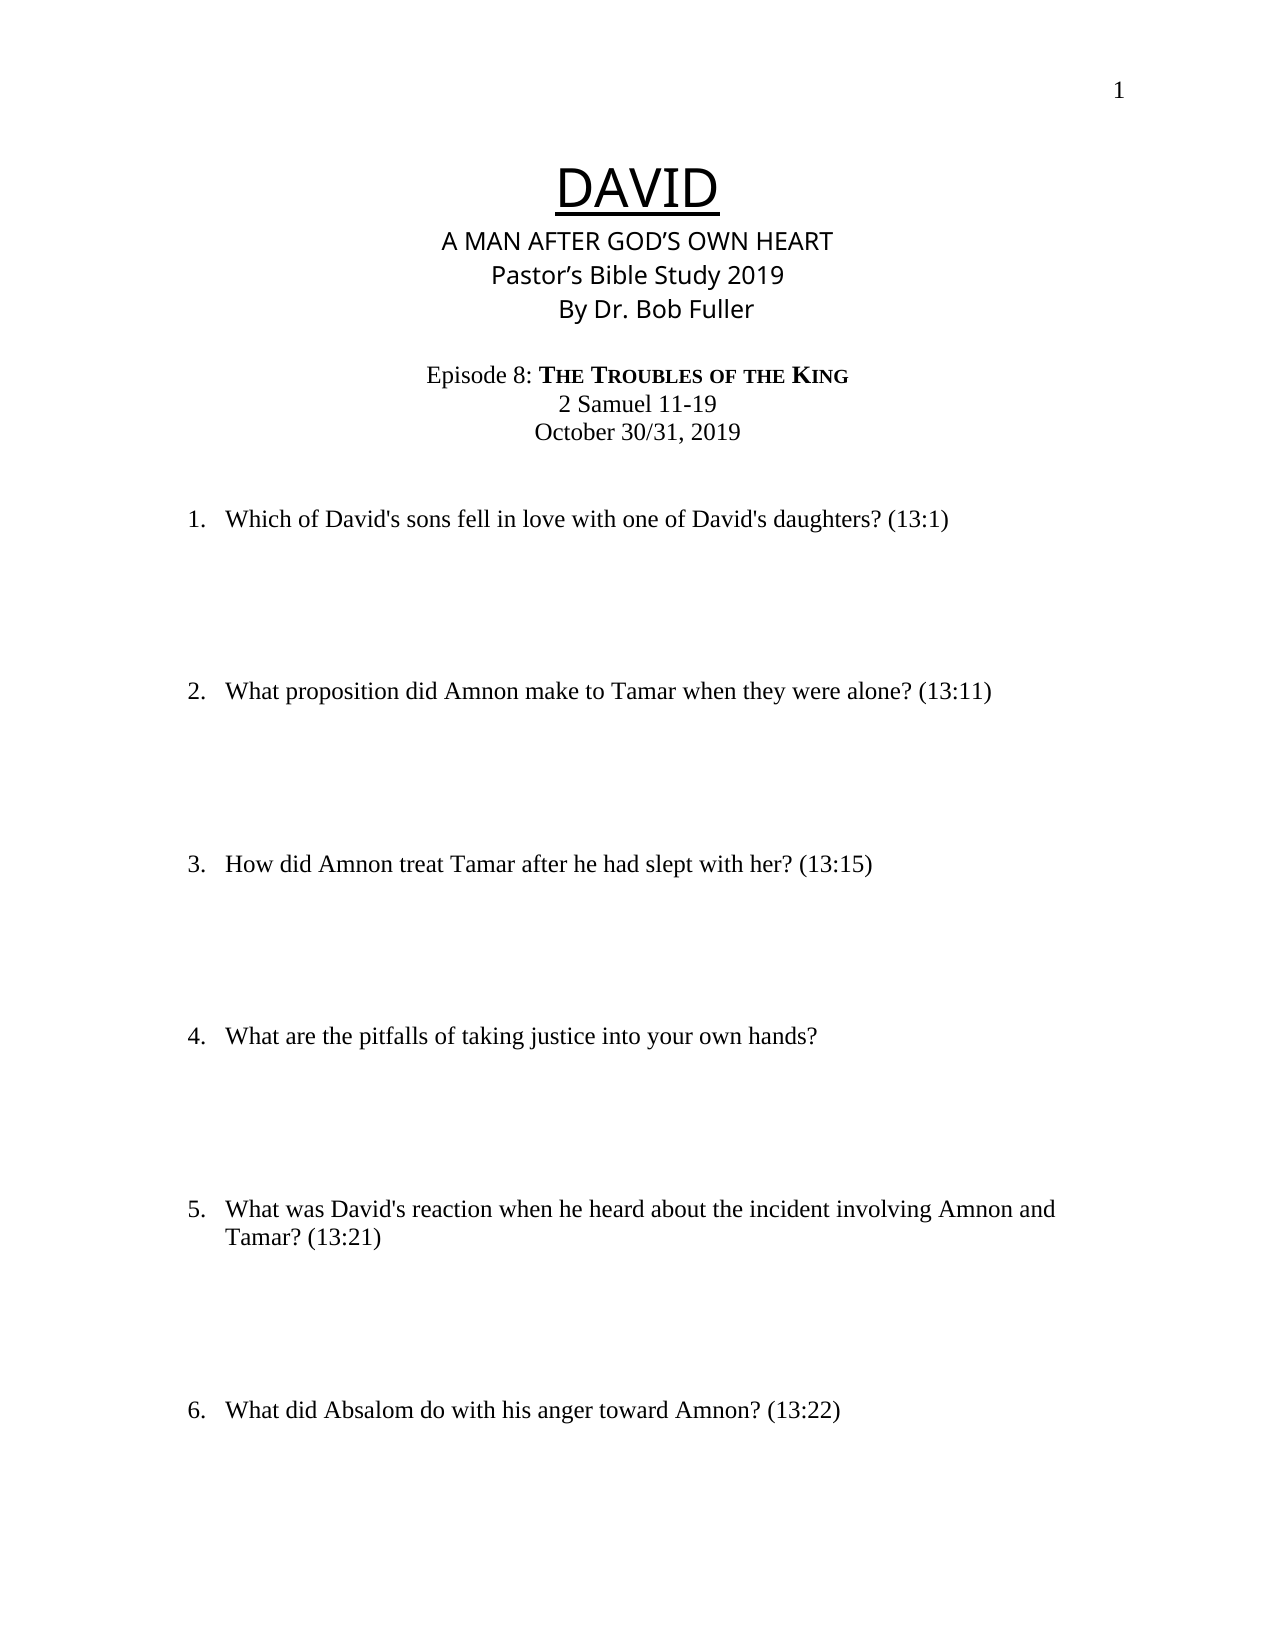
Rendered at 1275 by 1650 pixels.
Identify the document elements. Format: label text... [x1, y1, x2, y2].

text Pastor’s Bible Study 2019 [150, 258, 1125, 292]
list How did Amnon treat Tamar after he had slept with her? (13:15) [187, 849, 1125, 877]
text 2 Samuel 11-19 [150, 389, 1125, 417]
text DAVID [150, 150, 1125, 224]
text By Dr. Bob Fuller [187, 292, 1125, 326]
list What proposition did Amnon make to Tamar when they were alone? (13:11) [187, 676, 1125, 705]
list What was David's reaction when he heard about the incident involving Amnon and Tamar? (13:21) [187, 1194, 1125, 1251]
list Which of David's sons fell in love with one of David's daughters? (13:1) [187, 504, 1125, 532]
list What are the pitfalls of taking justice into your own hands? [187, 1021, 1125, 1050]
text A MAN AFTER GOD’S OWN HEART [150, 224, 1125, 258]
text Episode 8: The Troubles of the King [150, 360, 1125, 389]
list What did Absalom do with his anger toward Amnon? (13:22) [187, 1395, 1125, 1424]
text October 30/31, 2019 [150, 417, 1125, 446]
